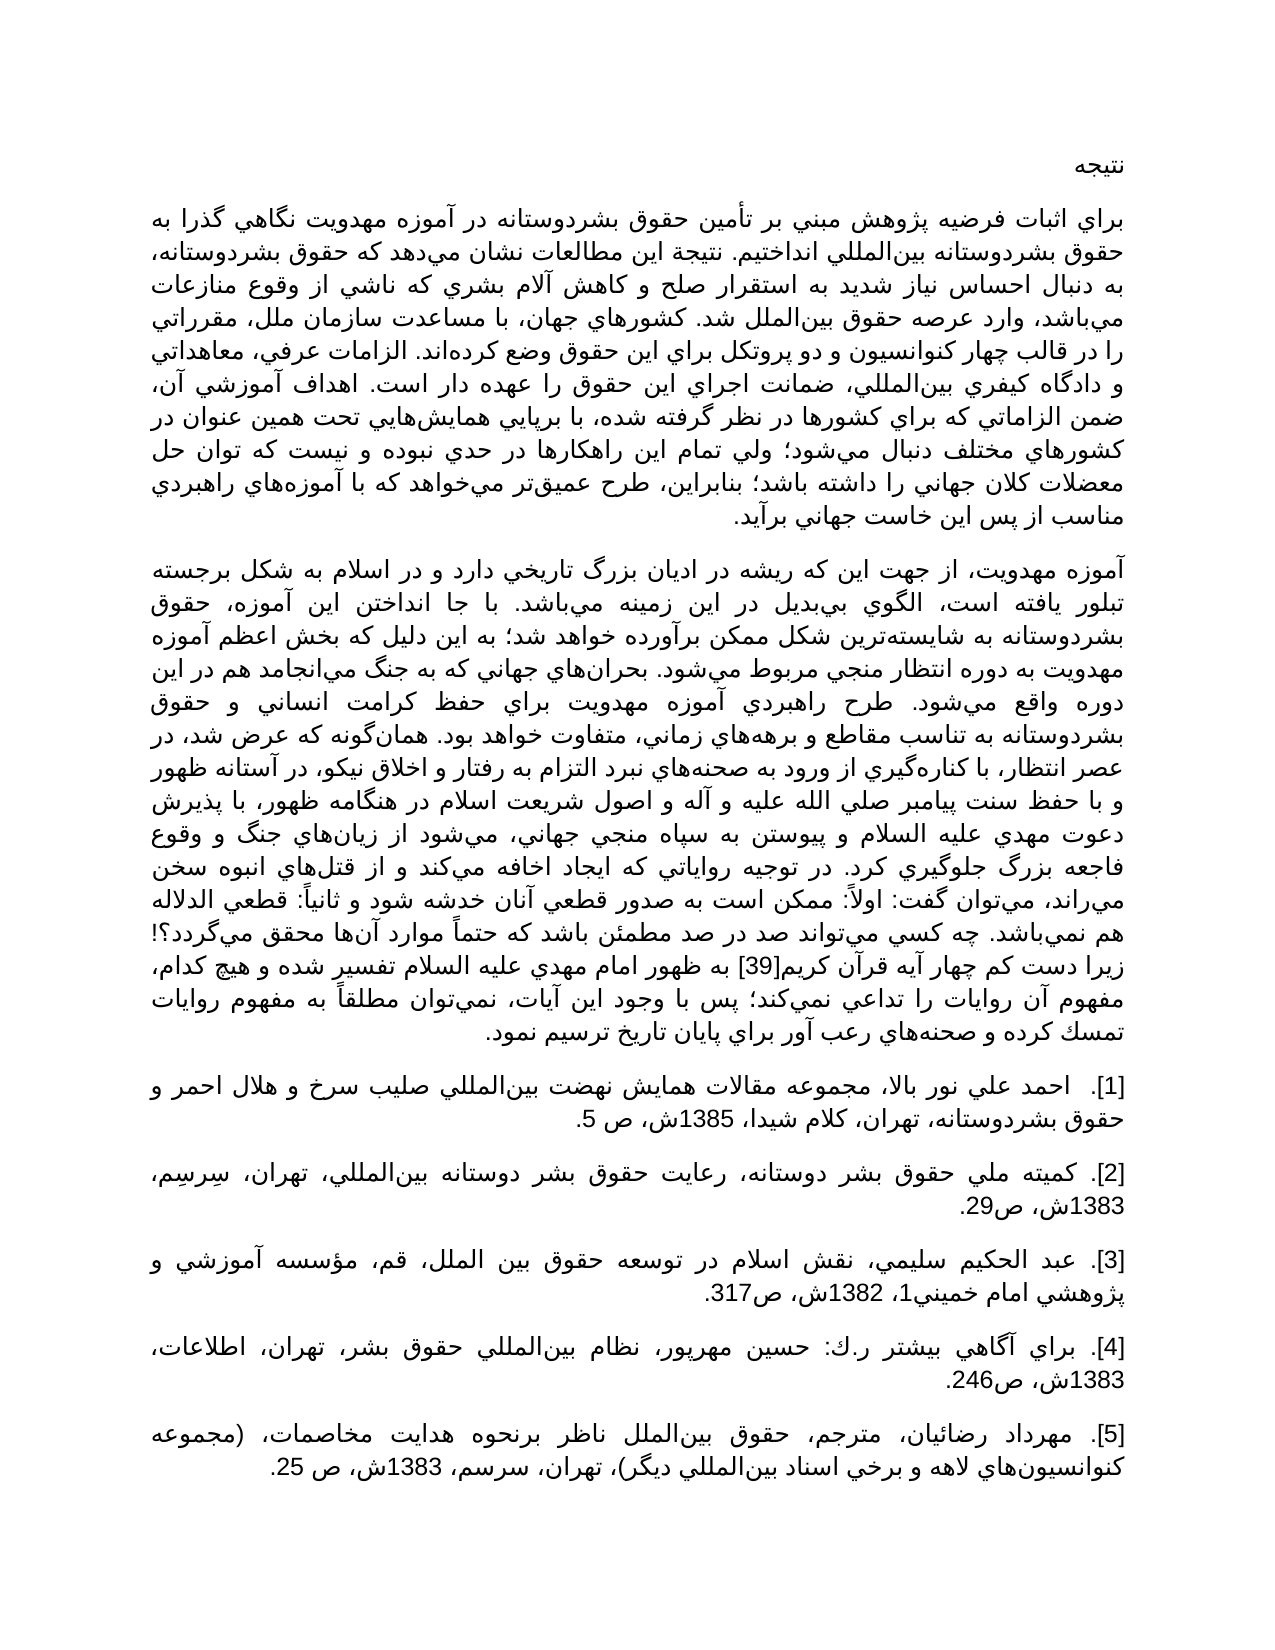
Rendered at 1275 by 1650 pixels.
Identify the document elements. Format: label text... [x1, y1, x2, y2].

text [4]. براي آگاهي بيشتر ر.ك: حسين مهرپور، نظام بين‌المللي حقوق بشر، تهران، اطلاعات، 1383ش، ص246. [150, 1332, 1125, 1393]
text براي اثبات فرضيه پژوهش مبني بر تأمين حقوق بشردوستانه در آموزه مهدويت نگاهي گذرا به حقوق بشردوستانه بين‌المللي انداختيم. نتيجة اين مطالعات نشان مي‌دهد كه حقوق بشردوستانه، به دنبال احساس نياز شديد به استقرار صلح و كاهش آلام بشري كه ناشي از وقوع منازعات مي‌باشد، وارد عرصه حقوق بين‌الملل شد. كشورهاي جهان، با مساعدت سازمان ملل، مقرراتي را در قالب چهار كنوانسيون و دو پروتكل براي اين حقوق وضع كرده‌اند. الزامات عرفي، معاهداتي و دادگاه كيفري بين‌المللي، ضمانت اجراي اين حقوق را عهده دار است. اهداف آموزشي آن، ضمن الزاماتي كه براي كشورها در نظر گرفته شده، با برپايي همايش‌هايي تحت همين عنوان در كشورهاي مختلف دنبال مي‌شود؛ ولي تمام اين راهكارها در حدي نبوده و نيست كه توان حل معضلات كلان جهاني را داشته باشد؛ بنابراين، طرح عميق‌تر مي‌خواهد كه با آموزه‌هاي راهبردي مناسب از پس اين خاست جهاني برآيد. [150, 204, 1125, 530]
text [2]. کميته ملي حقوق بشر دوستانه، رعايت حقوق بشر دوستانه بين‌المللي، تهران، سِرسِم، 1383ش، ‌ص29. [150, 1158, 1125, 1220]
text آموزه مهدويت، از جهت اين كه ريشه در اديان بزرگ تاريخي دارد و در اسلام به شكل برجسته تبلور يافته است، الگوي بي‌بديل در اين زمينه مي‌باشد. با جا انداختن اين آموزه، حقوق بشردوستانه به شايسته‌ترين شكل ممكن برآورده خواهد شد؛ به اين دليل كه بخش اعظم آموزه مهدويت به دوره انتظار منجي مربوط مي‌شود. بحران‌هاي جهاني كه به جنگ مي‌انجامد هم در اين دوره واقع مي‌شود. طرح راهبردي آموزه مهدويت براي حفظ كرامت انساني و حقوق بشردوستانه به تناسب مقاطع و برهه‌هاي زماني، متفاوت خواهد بود. همان‌گونه كه عرض شد، در عصر انتظار، با كناره‌گيري از ورود به صحنه‌هاي نبرد التزام به رفتار و اخلاق نيكو، در آستانه ظهور و با حفظ سنت پيامبر صلي الله عليه و آله و اصول شريعت اسلام در هنگامه ظهور، با پذيرش دعوت مهدي عليه السلام و پيوستن به سپاه منجي جهاني، مي‌شود از زيان‌هاي جنگ و وقوع فاجعه بزرگ جلوگيري كرد. در توجيه رواياتي كه ايجاد اخافه مي‌كند و از قتل‌هاي انبوه سخن مي‌راند، مي‌توان گفت:‌ اولاً: ممكن است به صدور قطعي آنان خدشه شود و ثانياً: قطعي الدلاله هم نمي‌باشد. چه كسي مي‌تواند صد در صد مطمئن باشد كه حتماً موارد آن‌ها محقق مي‌گردد؟! زيرا دست كم چهار آيه قرآن كريم[39] به ظهور امام مهدي عليه السلام تفسير شده و هيچ كدام، مفهوم آن روايات را تداعي نمي‌كند؛ پس با وجود اين آيات، نمي‌توان مطلقاً به مفهوم روايات تمسك كرده و صحنه‌هاي رعب آور براي پايان تاريخ ترسيم نمود. [150, 555, 1125, 1046]
text [5]. مهرداد رضائيان، مترجم، حقوق بين‌الملل ناظر برنحوه هدايت مخاصمات، (مجموعه کنوانسيون‌هاي لاهه و برخي اسناد بين‌المللي ديگر)، تهران، سرسم، 1383ش، ص 25. [150, 1418, 1125, 1480]
text [1]. احمد علي نور بالا، مجموعه مقالات همايش نهضت بين‌المللي صليب سرخ و هلال احمر و حقوق بشردوستانه، تهران، كلام شيدا، 1385ش، ص 5. [150, 1071, 1125, 1133]
text نتيجه [150, 150, 1125, 179]
text [3]. عبد الحكيم سليمي، نقش اسلام در توسعه‌ حقوق بين الملل، قم، مؤسسه آموزشي و پژوهشي امام خميني1، 1382ش، ص317. [150, 1245, 1125, 1307]
